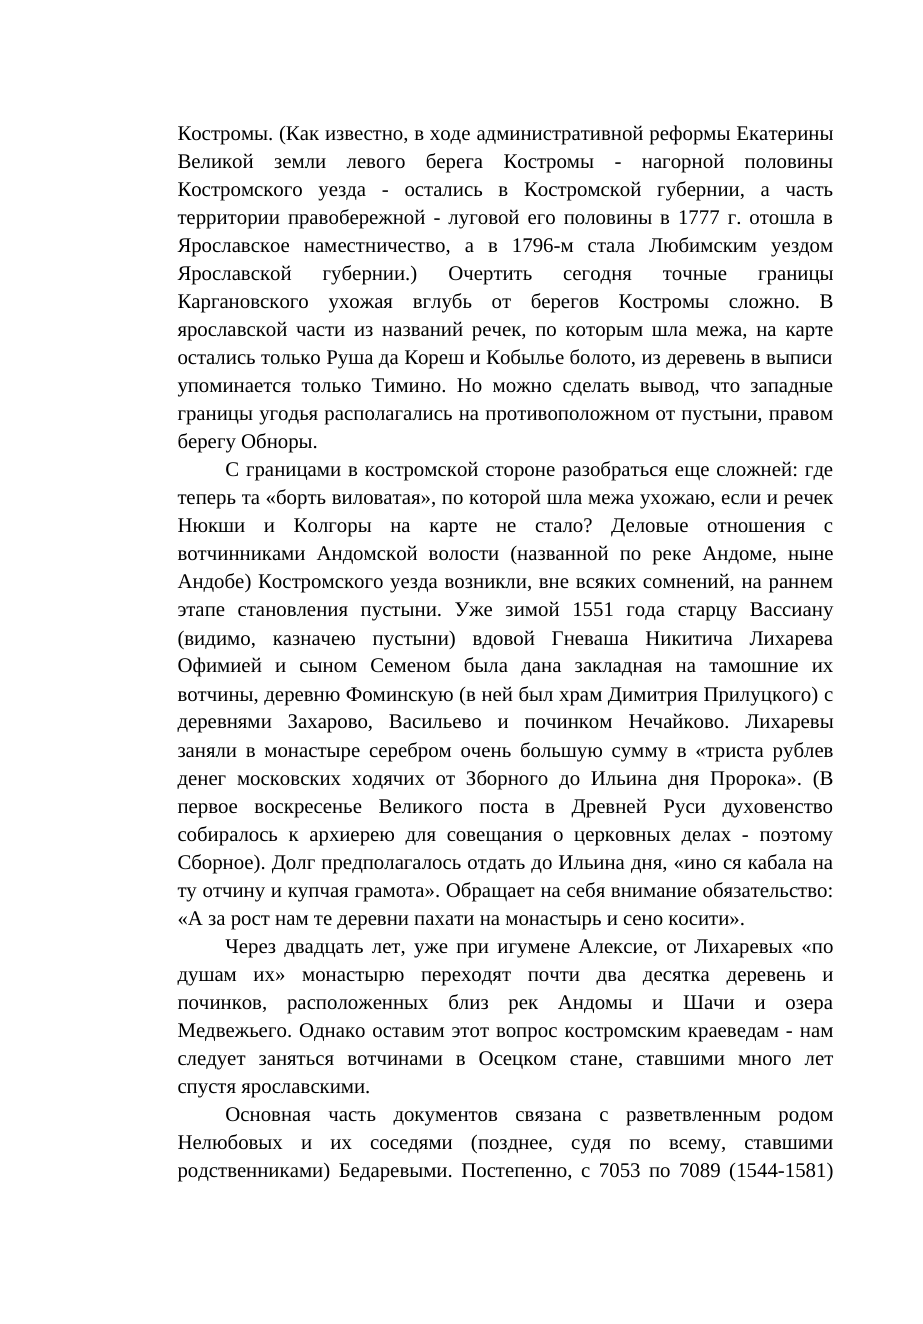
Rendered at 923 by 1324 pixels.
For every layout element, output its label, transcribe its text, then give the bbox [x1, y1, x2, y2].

text Через двадцать лет, уже при игумене Алексие, от Лихаревых «по душам их» монастырю переходят почти два десятка деревень и починков, расположенных близ рек Андомы и Шачи и озера Медвежьего. Однако оставим этот вопрос костромским краеведам - нам следует заняться вотчинами в Осецком стане, ставшими много лет спустя ярославскими. [177, 931, 834, 1099]
text С границами в костромской стороне разобраться еще сложней: где теперь та «борть виловатая», по которой шла межа ухожаю, если и речек Нюкши и Колгоры на карте не стало? Деловые отношения с вотчинниками Андомской волости (названной по реке Андоме, ныне Андобе) Костромского уезда возникли, вне всяких сомнений, на раннем этапе становления пустыни. Уже зимой 1551 года старцу Вассиану (видимо, казначею пустыни) вдовой Гневаша Никитича Лихарева Офимией и сыном Семеном была дана закладная на тамошние их вотчины, деревню Фоминскую (в ней был храм Димитрия Прилуцкого) с деревнями Захарово, Васильево и починком Нечайково. Лихаревы заняли в монастыре серебром очень большую сумму в «триста рублев денег московских ходячих от Зборного до Ильина дня Пророка». (В первое воскресенье Великого поста в Древней Руси духовенство собиралось к архиерею для совещания о церковных делах - поэтому Сборное). Долг предполагалось отдать до Ильина дня, «ино ся кабала на ту отчину и купчая грамота». Обращает на себя внимание обязательство: «А за рост нам те деревни пахати на монастырь и сено косити». [177, 454, 834, 931]
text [177, 1099, 834, 1183]
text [177, 118, 834, 454]
